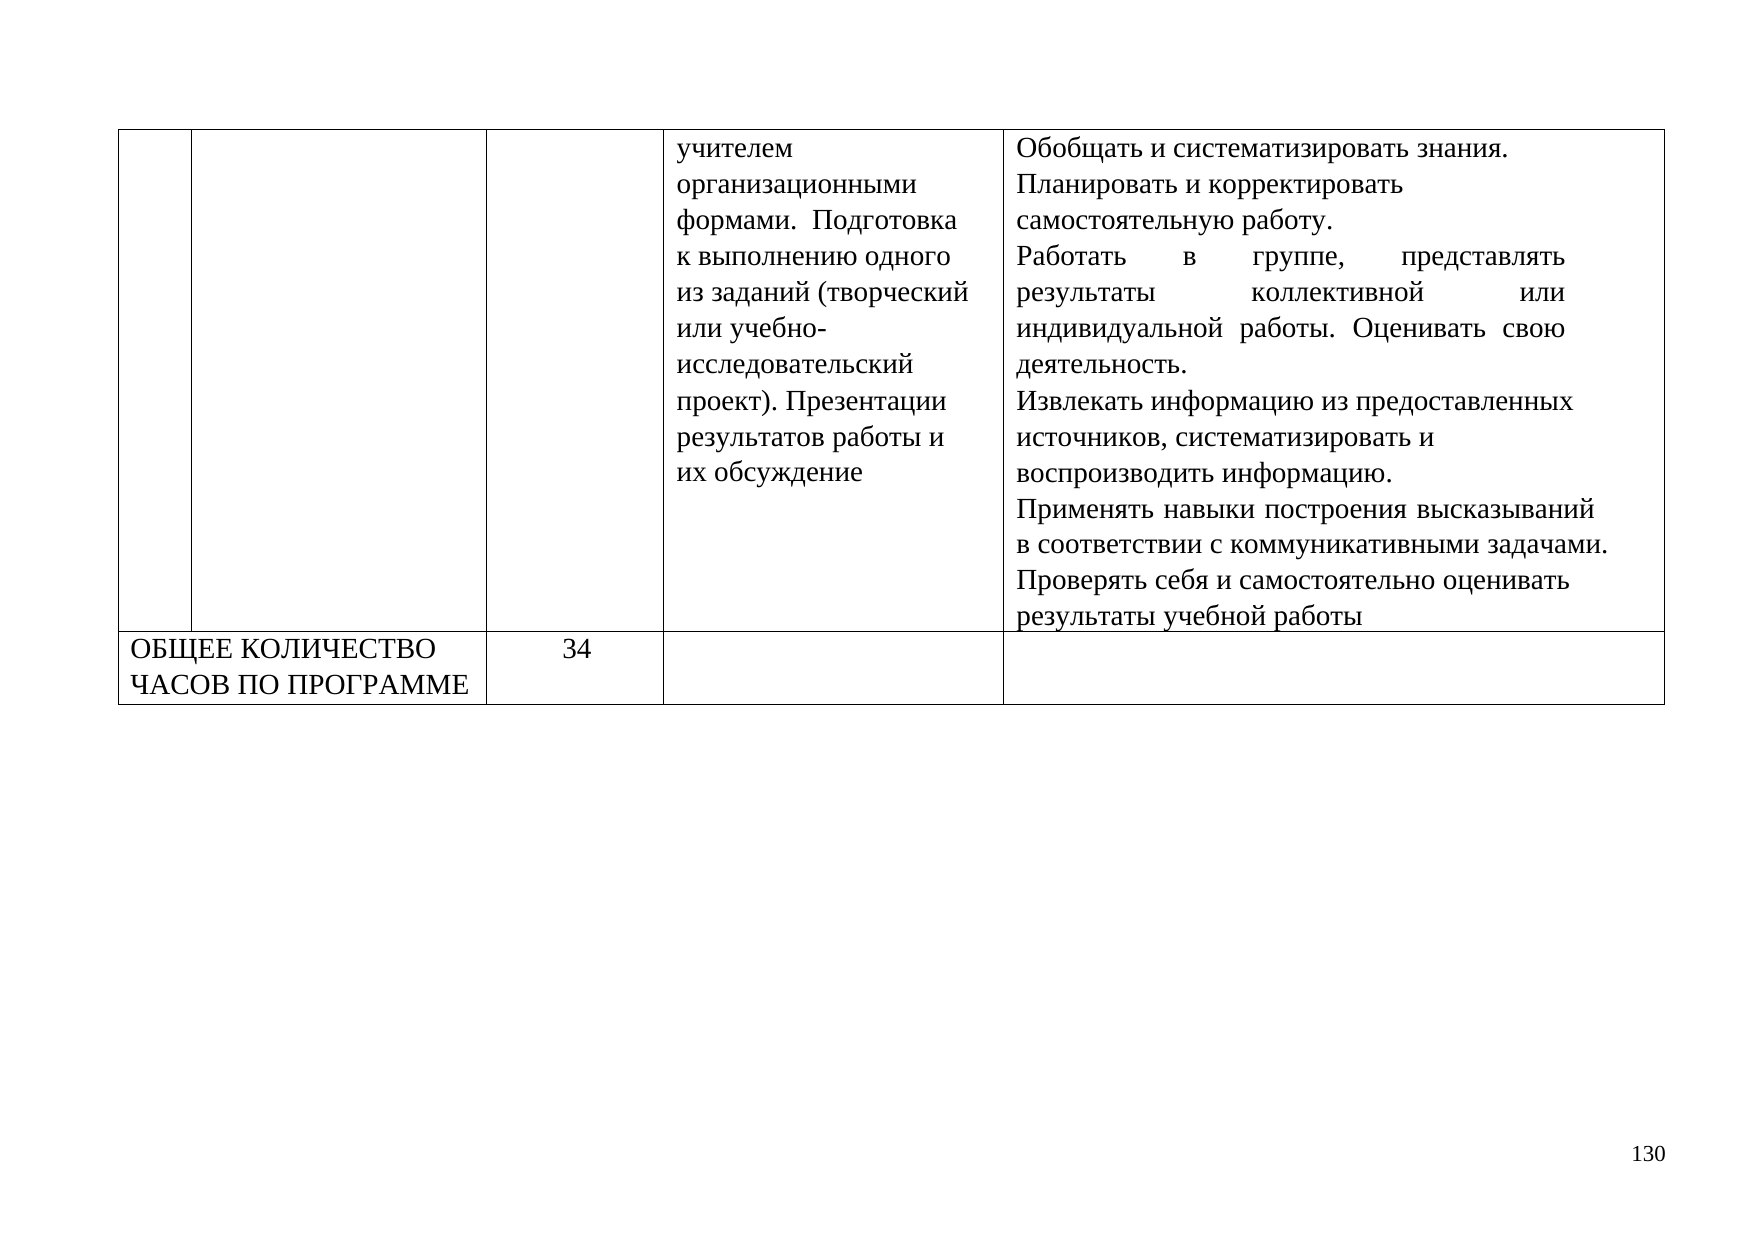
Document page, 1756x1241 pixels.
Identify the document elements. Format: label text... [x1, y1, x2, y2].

table_cell 34 [487, 632, 663, 704]
table_header [119, 130, 191, 631]
table_header Обобщать и систематизировать знания. Планировать и корректировать самостоятельную работу. Работать в группе, представлять результаты коллективной или индивидуальной работы. Оценивать свою деятельность. Извлекать информацию из предоставленных источников, систематизировать и воспроизводить информацию. Применять навыки построения высказываний в соответствии с коммуникативными задачами. Проверять себя и самостоятельно оценивать результаты учебной работы [1004, 130, 1664, 631]
table_header [487, 130, 663, 631]
table_cell [664, 632, 1003, 704]
table_header учителем организационными формами. Подготовка к выполнению одного из заданий (творческий или учебно- исследовательский проект). Презентации результатов работы и их обсуждение [664, 130, 1003, 631]
table_cell ОБЩЕЕ КОЛИЧЕСТВО ЧАСОВ ПО ПРОГРАММЕ [119, 632, 486, 704]
table_cell [1004, 632, 1664, 704]
table_header [192, 130, 486, 631]
